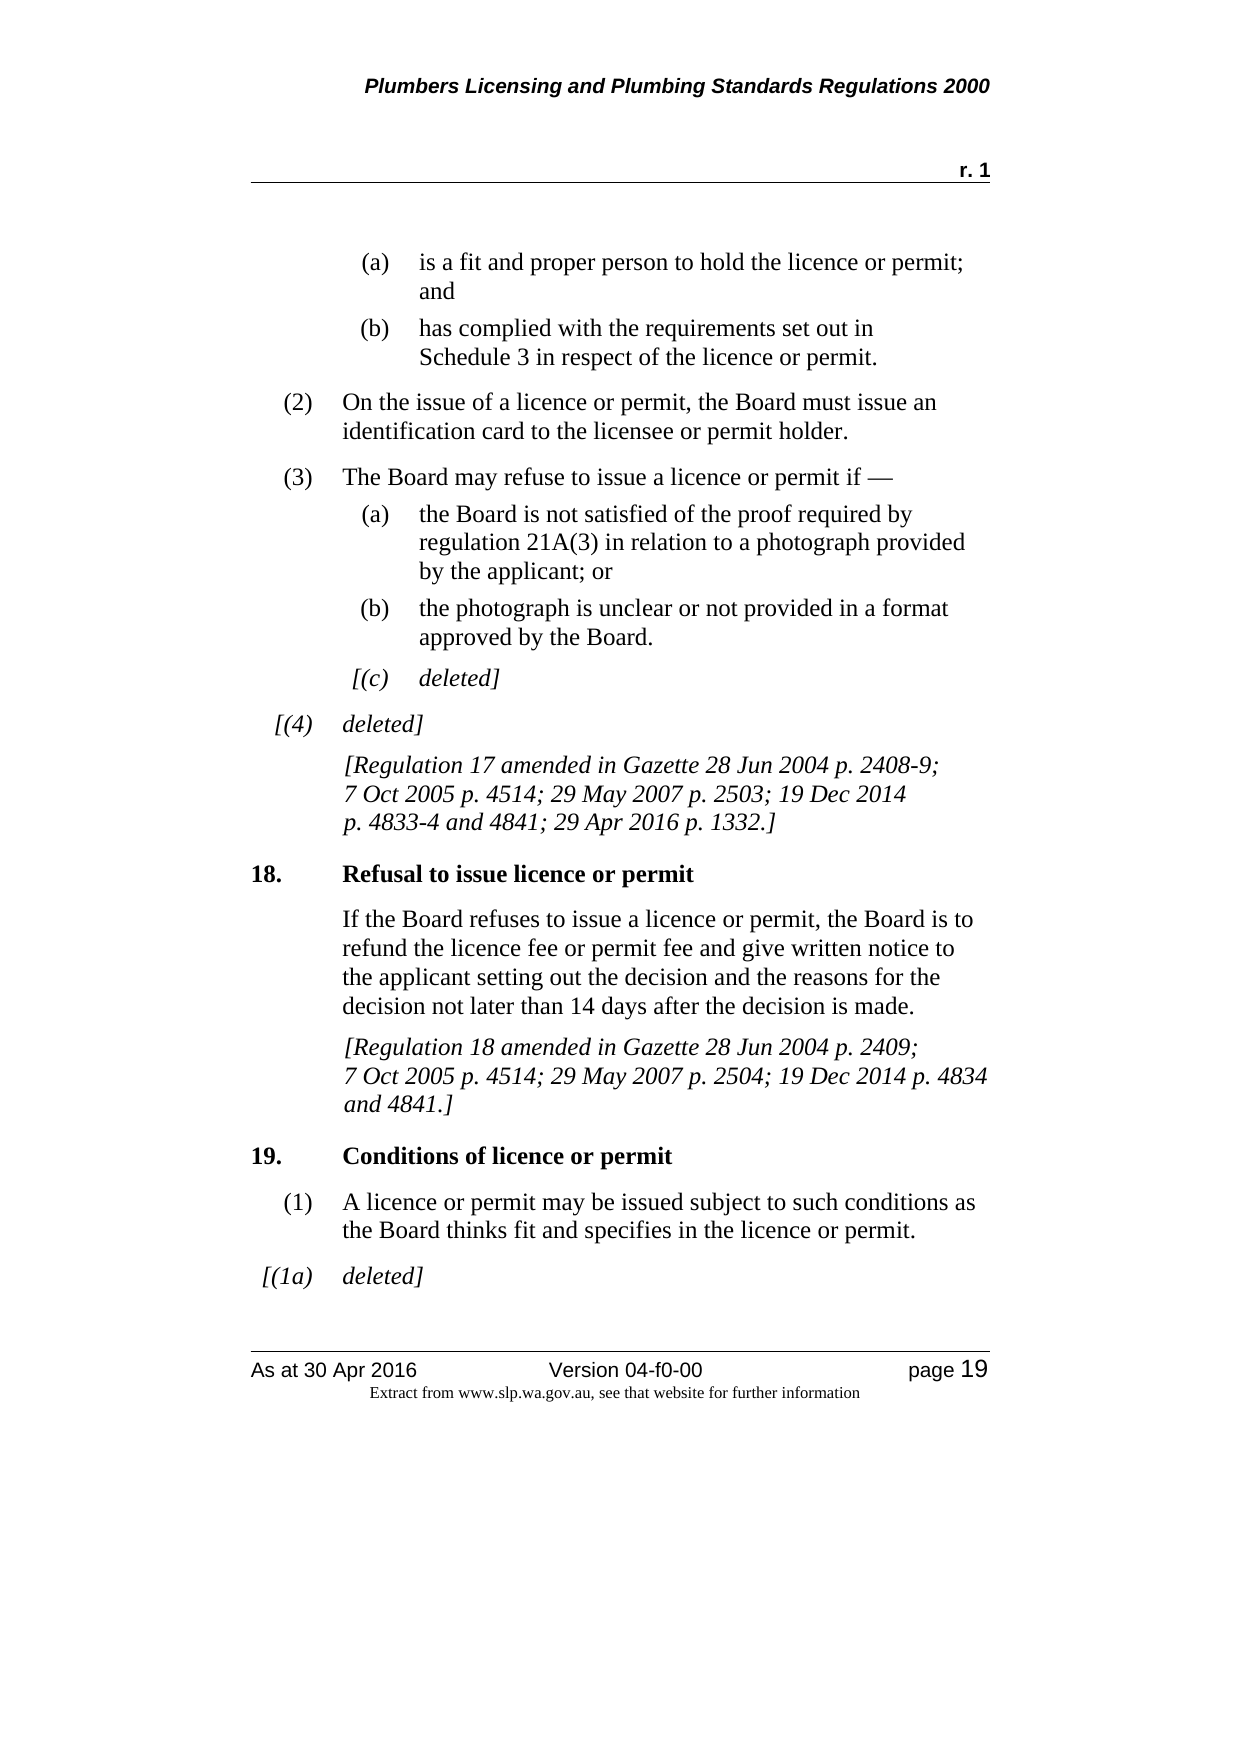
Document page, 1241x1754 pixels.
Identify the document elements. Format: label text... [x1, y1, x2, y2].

text (a) the Board is not satisfied of the proof required by regulation 21A(3) in relation to a photograph provided by the applicant; or [251, 499, 990, 585]
text (1) A licence or permit may be issued subject to such conditions as the Board thinks fit and specifies in the licence or permit. [251, 1187, 990, 1244]
text (b) has complied with the requirements set out in Schedule 3 in respect of the licence or permit. [251, 313, 990, 371]
text (2) On the issue of a licence or permit, the Board must issue an identification card to the licensee or permit holder. [251, 387, 990, 445]
text (3) The Board may refuse to issue a licence or permit if — [251, 462, 990, 490]
text If the Board refuses to issue a licence or permit, the Board is to refund the licence fee or permit fee and give written notice to the applicant setting out the decision and the reasons for the decision not later than 14 days after the decision is made. [251, 904, 990, 1019]
subtitle 19. Conditions of licence or permit [251, 1141, 990, 1170]
text [(1a) deleted] [251, 1261, 990, 1289]
text (b) the photograph is unclear or not provided in a format approved by the Board. [251, 593, 990, 651]
text [(4) deleted] [251, 709, 990, 737]
text [Regulation 18 amended in Gazette 28 Jun 2004 p. 2409; 7 Oct 2005 p. 4514; 29 May 2007 p. 2504; 19 Dec 2014 p. 4834 and 4841.] [251, 1032, 990, 1118]
subtitle 18. Refusal to issue licence or permit [251, 859, 990, 888]
text [Regulation 17 amended in Gazette 28 Jun 2004 p. 2408-9; 7 Oct 2005 p. 4514; 29 May 2007 p. 2503; 19 Dec 2014 p. 4833-4 and 4841; 29 Apr 2016 p. 1332.] [251, 750, 990, 836]
text [(c) deleted] [251, 663, 990, 692]
text (a) is a fit and proper person to hold the licence or permit; and [251, 247, 990, 305]
